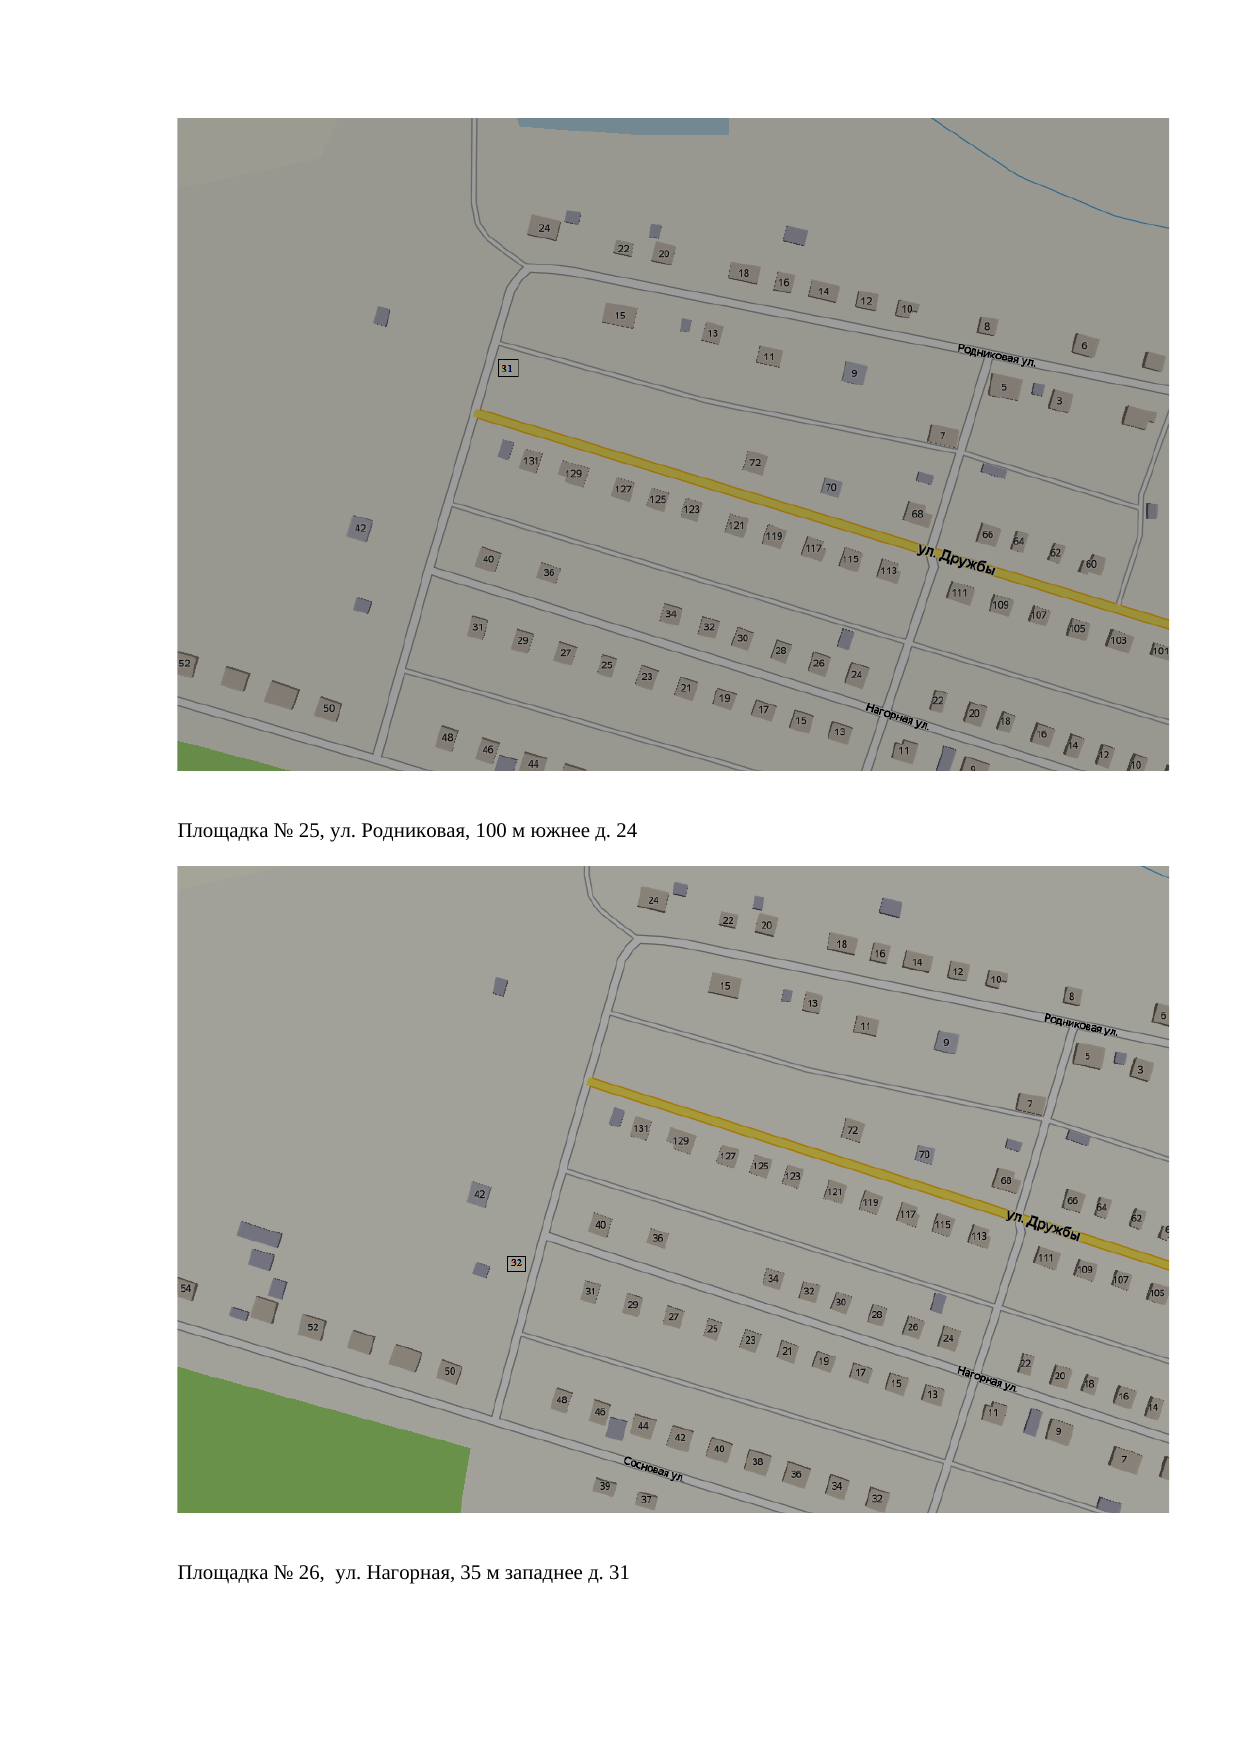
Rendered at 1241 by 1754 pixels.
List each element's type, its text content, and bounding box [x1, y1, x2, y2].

picture [177, 118, 1170, 771]
picture [177, 866, 1170, 1513]
text Площадка № 25, ул. Родниковая, 100 м южнее д. 24 [177, 818, 1152, 842]
text Площадка № 26, ул. Нагорная, 35 м западнее д. 31 [177, 1560, 1152, 1584]
